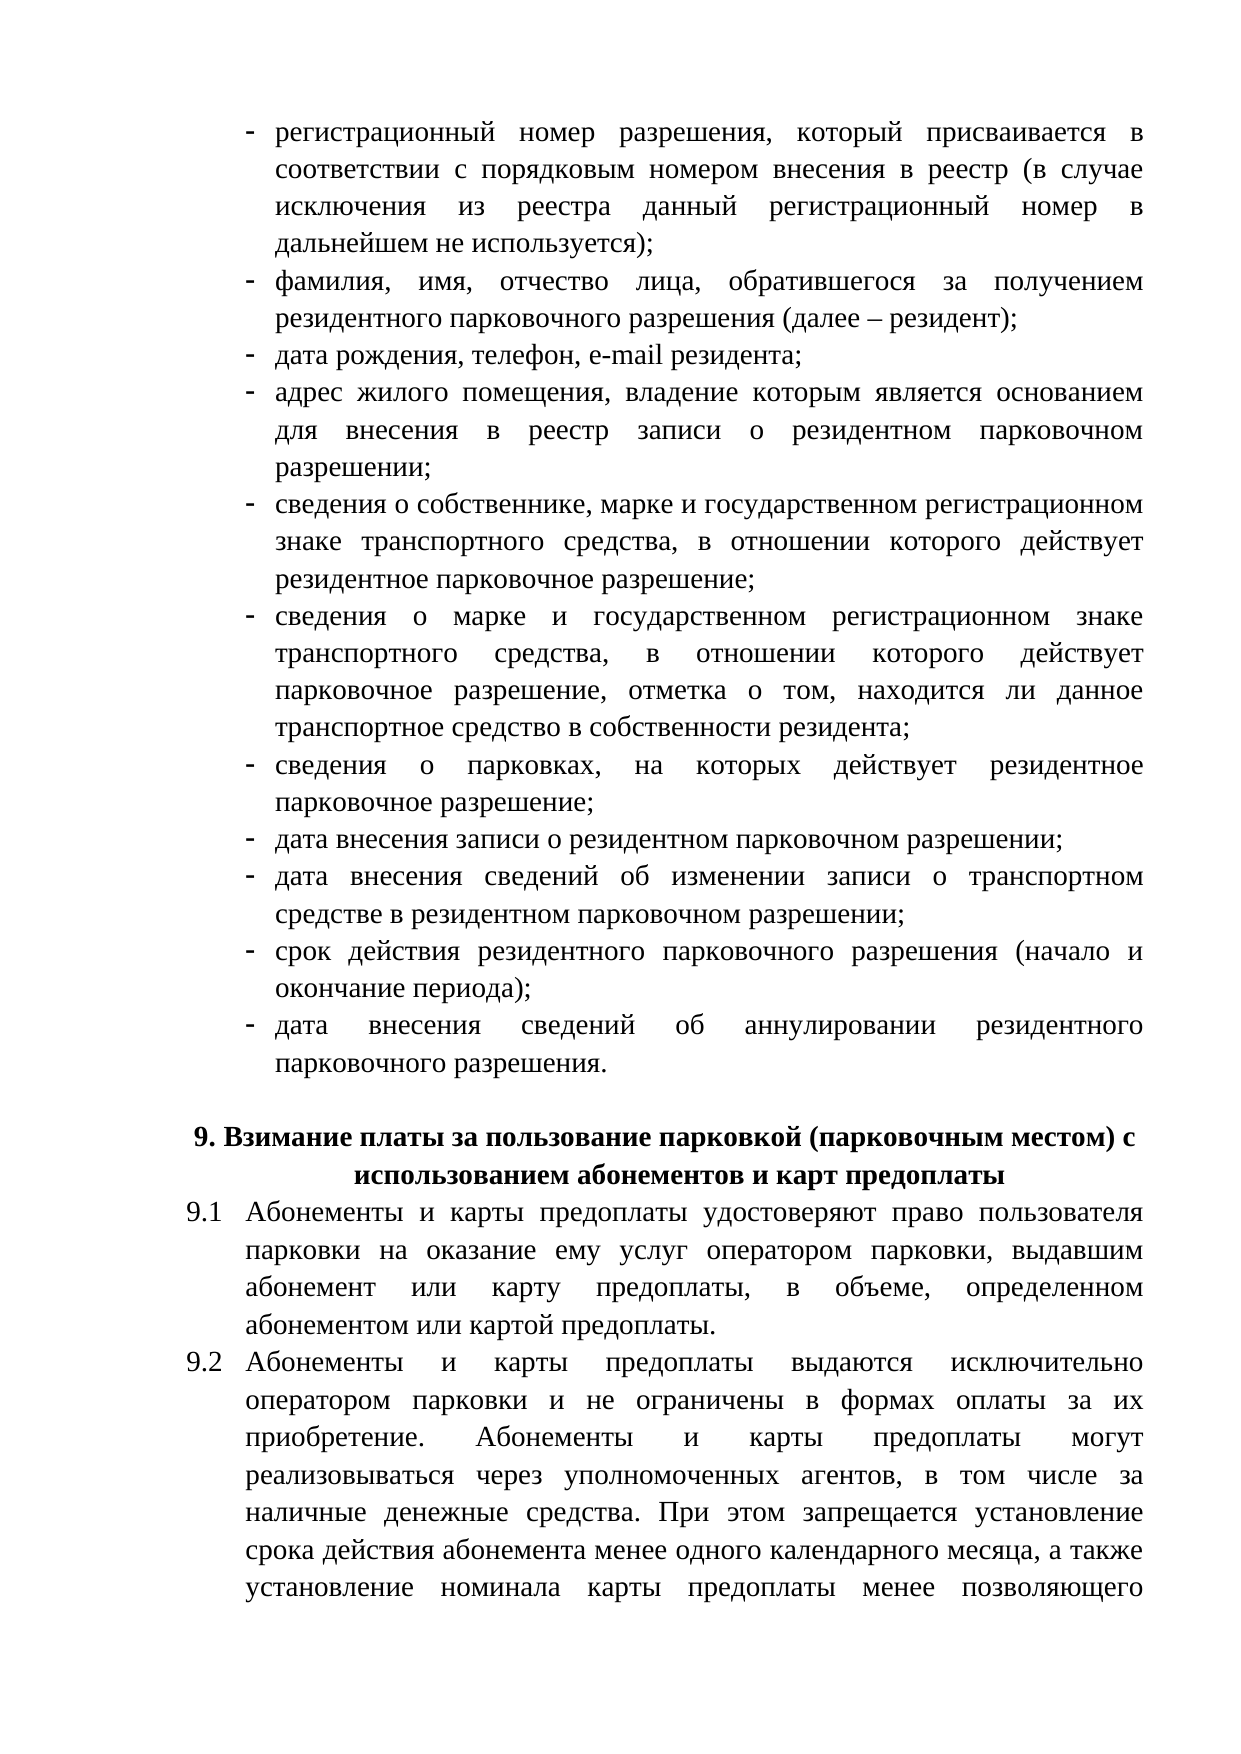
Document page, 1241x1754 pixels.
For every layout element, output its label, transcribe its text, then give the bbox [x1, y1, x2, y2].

list адрес жилого помещения, владение которым является основанием для внесения в реестр записи о резидентном парковочном разрешении; [245, 374, 1144, 483]
list сведения о собственнике, марке и государственном регистрационном знаке транспортного средства, в отношении которого действует резидентное парковочное разрешение; [245, 486, 1144, 594]
list срок действия резидентного парковочного разрешения (начало и окончание периода); [245, 933, 1144, 1004]
list дата внесения сведений об аннулировании резидентного парковочного разрешения. [245, 1007, 1144, 1078]
list сведения о парковках, на которых действует резидентное парковочное разрешение; [245, 747, 1144, 818]
list регистрационный номер разрешения, который присваивается в соответствии с порядковым номером внесения в реестр (в случае исключения из реестра данный регистрационный номер в дальнейшем не используется); [245, 114, 1144, 259]
list сведения о марке и государственном регистрационном знаке транспортного средства, в отношении которого действует парковочное разрешение, отметка о том, находится ли данное транспортное средство в собственности резидента; [245, 598, 1144, 743]
list дата рождения, телефон, e-mail резидента; [245, 337, 1144, 371]
list дата внесения сведений об изменении записи о транспортном средстве в резидентном парковочном разрешении; [245, 858, 1144, 929]
list фамилия, имя, отчество лица, обратившегося за получением резидентного парковочного разрешения (далее – резидент); [245, 263, 1144, 334]
list Абонементы и карты предоплаты удостоверяют право пользователя парковки на оказание ему услуг оператором парковки, выдавшим абонемент или карту предоплаты, в объеме, определенном абонементом или картой предоплаты. [186, 1194, 1144, 1341]
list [186, 1344, 1144, 1603]
list Взимание платы за пользование парковкой (парковочным местом) с использованием абонементов и карт предоплаты [186, 1119, 1144, 1191]
list дата внесения записи о резидентном парковочном разрешении; [245, 821, 1144, 855]
